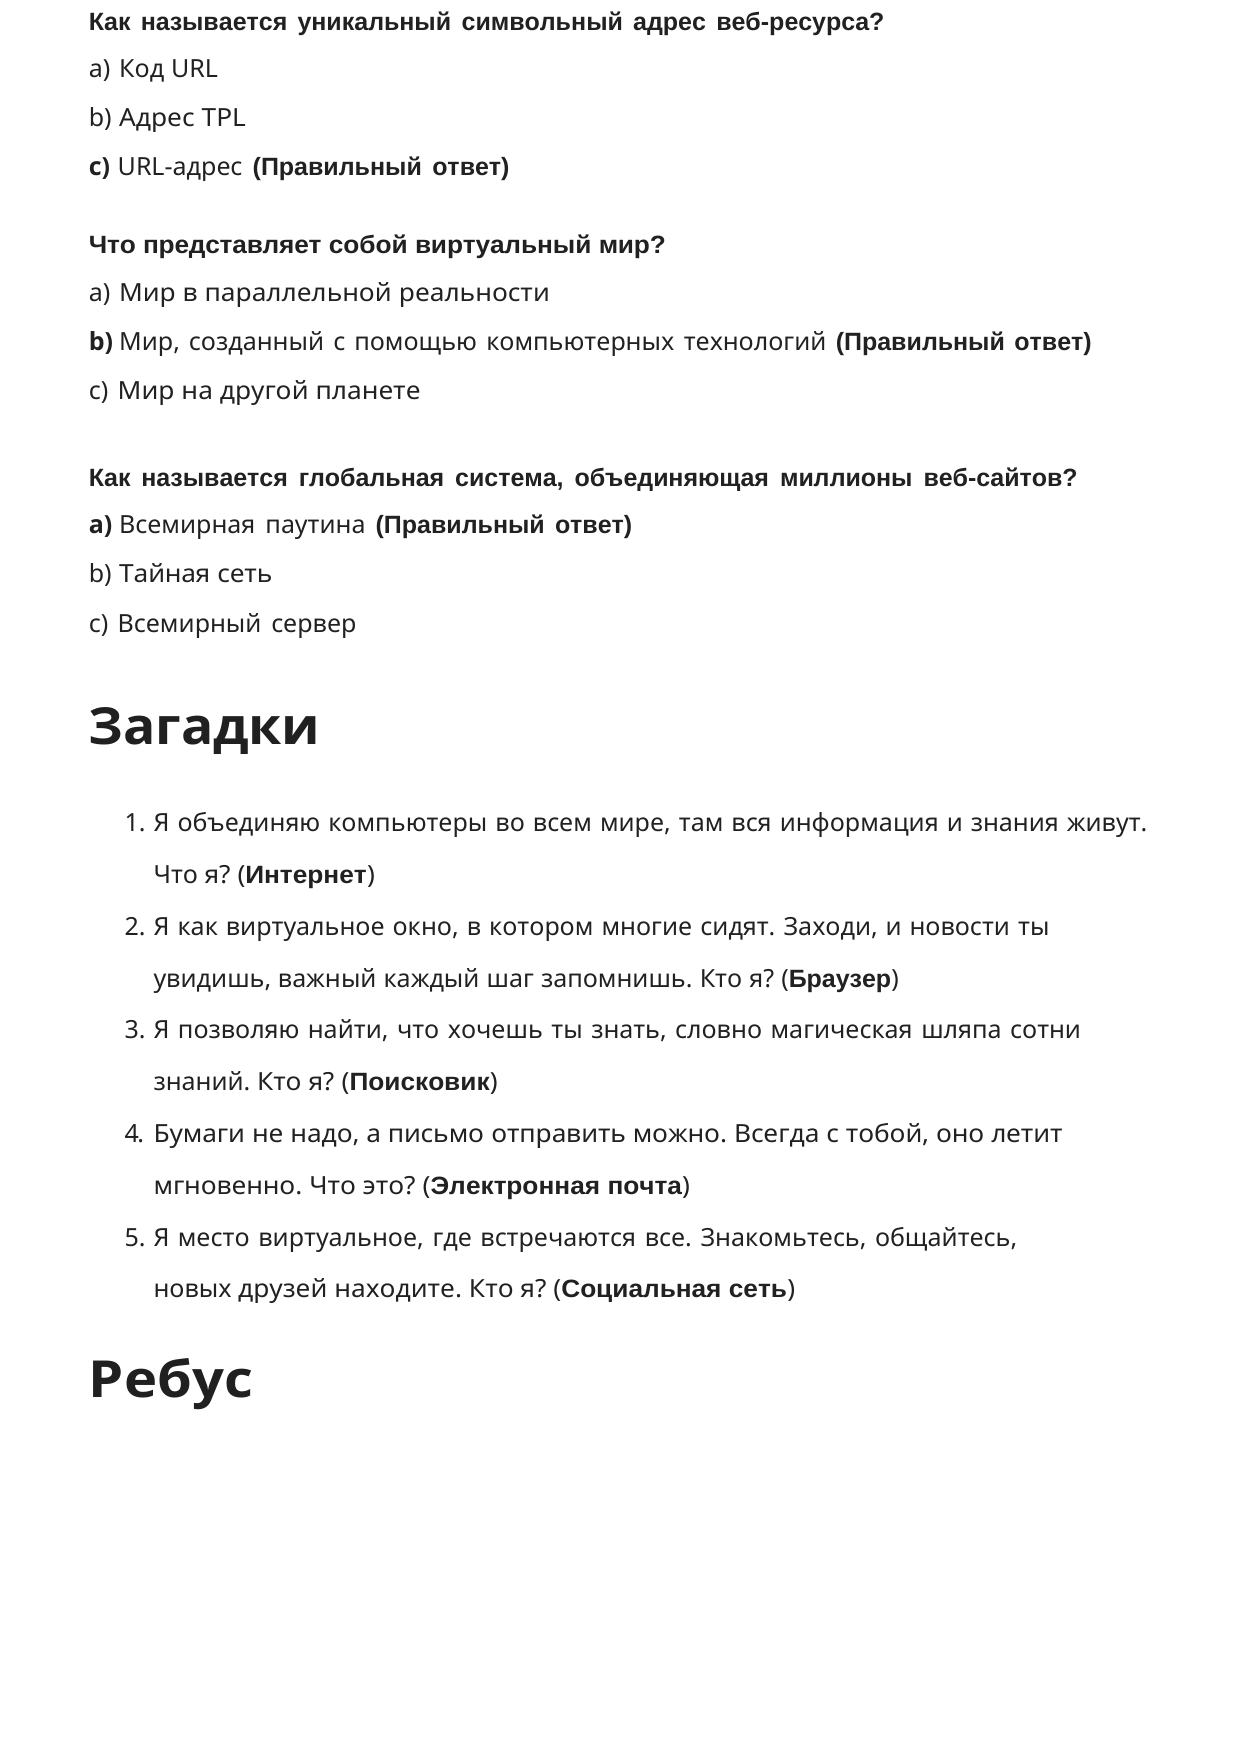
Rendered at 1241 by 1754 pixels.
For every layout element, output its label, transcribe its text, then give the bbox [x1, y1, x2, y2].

list Я как виртуальное окно, в котором многие сидят. Заходи, и новости ты увидишь, важный каждый шаг запомнишь. Кто я? (Браузер) [124, 909, 1124, 994]
list Мир на другой планете [89, 372, 1240, 406]
list Всемирный сервер [89, 606, 1240, 639]
list Код URL [89, 51, 1240, 85]
list Бумаги не надо, а письмо отправить можно. Всегда с тобой, оно летит мгновенно. Что это? (Электронная почта) [124, 1116, 1142, 1202]
subtitle Как называется уникальный символьный адрес веб-ресурса? [89, 7, 1240, 35]
list URL-адрес (Правильный ответ) [89, 149, 1240, 183]
list Мир в параллельной реальности [89, 274, 1240, 308]
list Я позволяю найти, что хочешь ты знать, словно магическая шляпа сотни знаний. Кто я? (Поисковик) [124, 1012, 1132, 1098]
subtitle Ребус [89, 1343, 1240, 1412]
subtitle Загадки [89, 690, 1240, 759]
subtitle Как называется глобальная система, объединяющая миллионы веб-сайтов? [89, 463, 1240, 492]
subtitle Что представляет собой виртуальный мир? [89, 230, 1240, 259]
list Всемирная паутина (Правильный ответ) [89, 507, 1240, 541]
list Я объединяю компьютеры во всем мире, там вся информация и знания живут. Что я? (Интернет) [124, 805, 1150, 891]
list Мир, созданный с помощью компьютерных технологий (Правильный ответ) [89, 323, 1240, 357]
list Я место виртуальное, где встречаются все. Знакомьтесь, общайтесь, новых друзей находите. Кто я? (Социальная сеть) [124, 1219, 1069, 1305]
list Тайная сеть [89, 556, 1240, 590]
list Адрес TPL [89, 100, 1240, 134]
